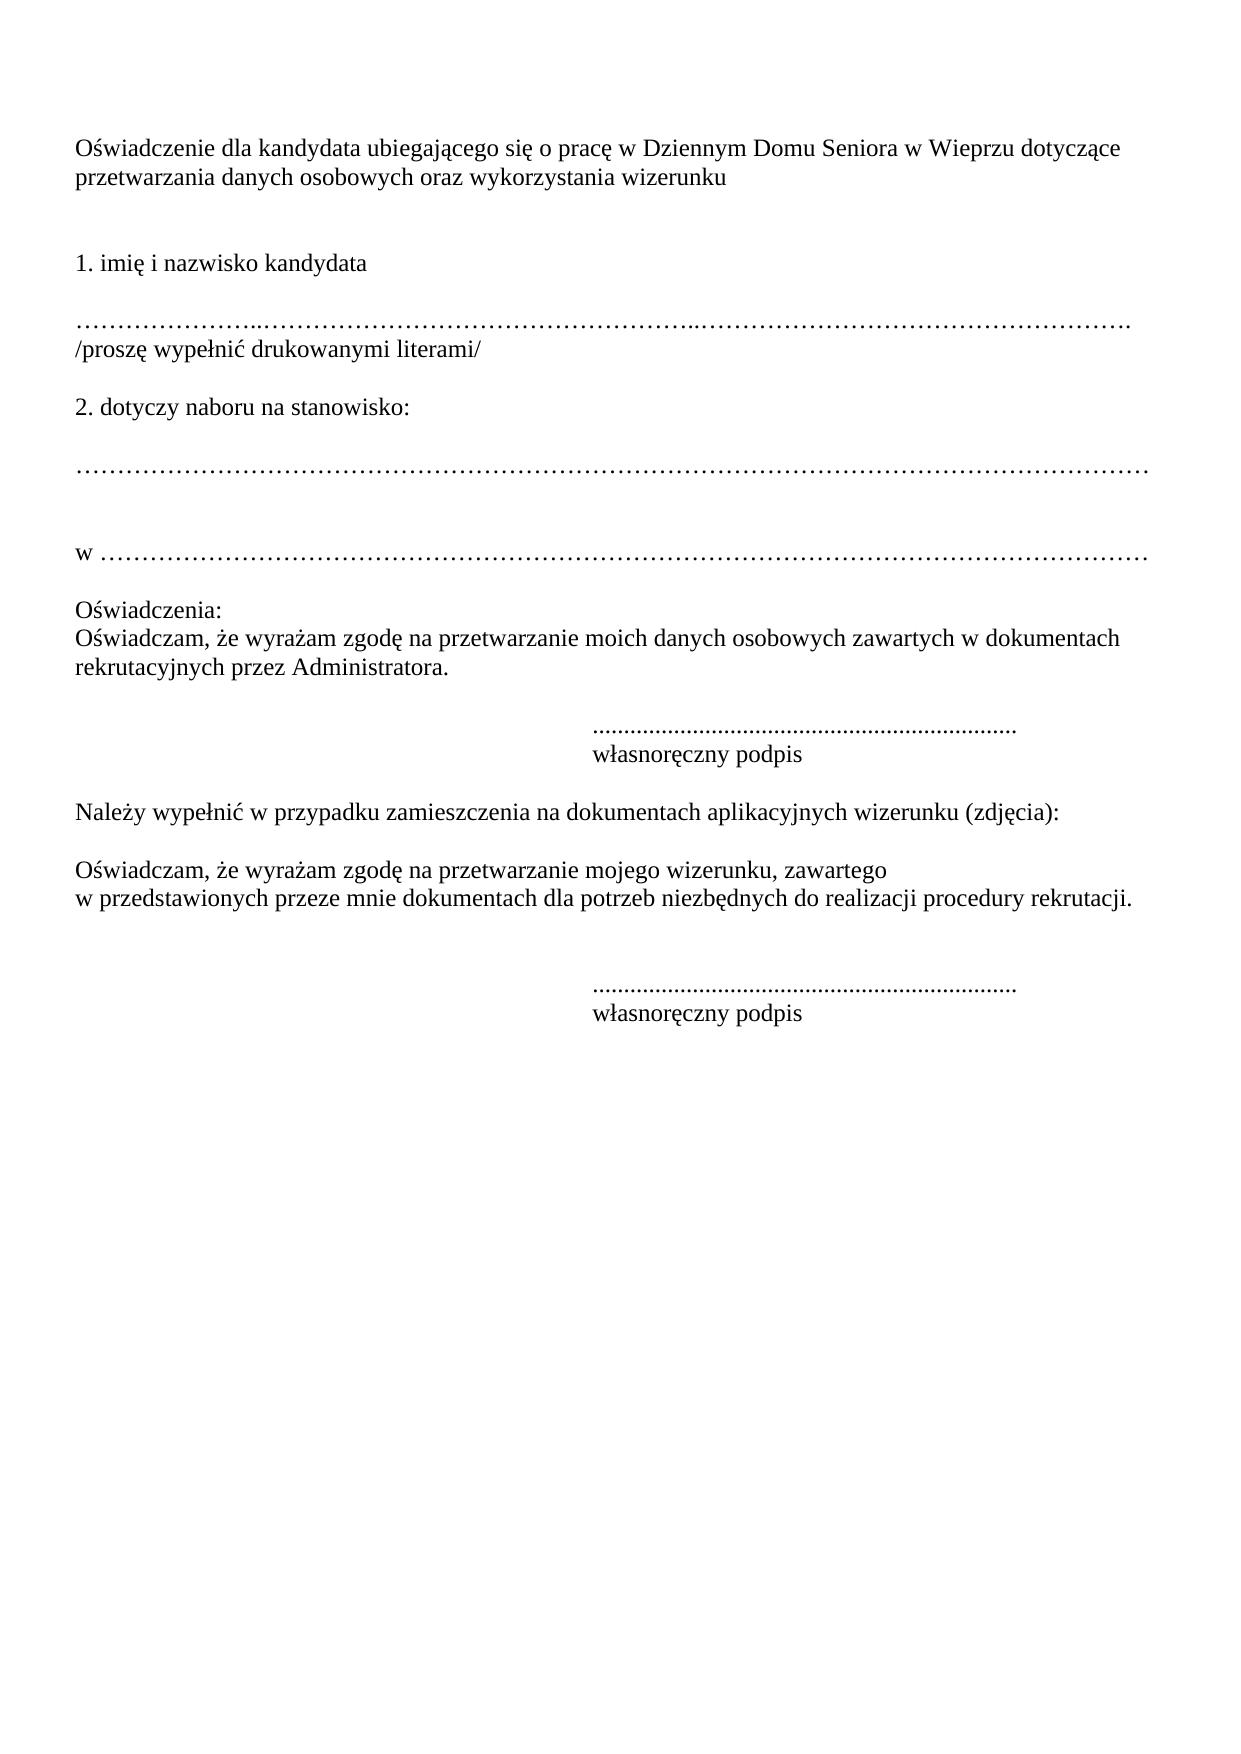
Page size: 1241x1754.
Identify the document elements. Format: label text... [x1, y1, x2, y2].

text w ……………………………………………………………………………………………………………… [75, 508, 1165, 566]
text Oświadczenie dla kandydata ubiegającego się o pracę w Dziennym Domu Seniora w Wieprzu dotyczące przetwarzania danych osobowych oraz wykorzystania wizerunku [75, 133, 1165, 218]
text …………………..……………………………………………..……………………………………………. [75, 306, 1165, 334]
text .................................................................... własnoręczny podpis [592, 710, 1165, 768]
text Oświadczenia: Oświadczam, że wyrażam zgodę na przetwarzanie moich danych osobowych zawartych w dokumentach rekrutacyjnych przez Administratora. [75, 595, 1165, 681]
text Oświadczam, że wyrażam zgodę na przetwarzanie mojego wizerunku, zawartego w przedstawionych przeze mnie dokumentach dla potrzeb niezbędnych do realizacji procedury rekrutacji. [75, 855, 1165, 940]
text .................................................................... własnoręczny podpis [592, 969, 1165, 1027]
text Należy wypełnić w przypadku zamieszczenia na dokumentach aplikacyjnych wizerunku (zdjęcia): [75, 797, 1165, 826]
text 2. dotyczy naboru na stanowisko: [75, 392, 1165, 421]
text ………………………………………………………………………………………………………………… [75, 450, 1165, 479]
text /proszę wypełnić drukowanymi literami/ [75, 334, 1165, 363]
text 1. imię i nazwisko kandydata [75, 248, 1165, 276]
